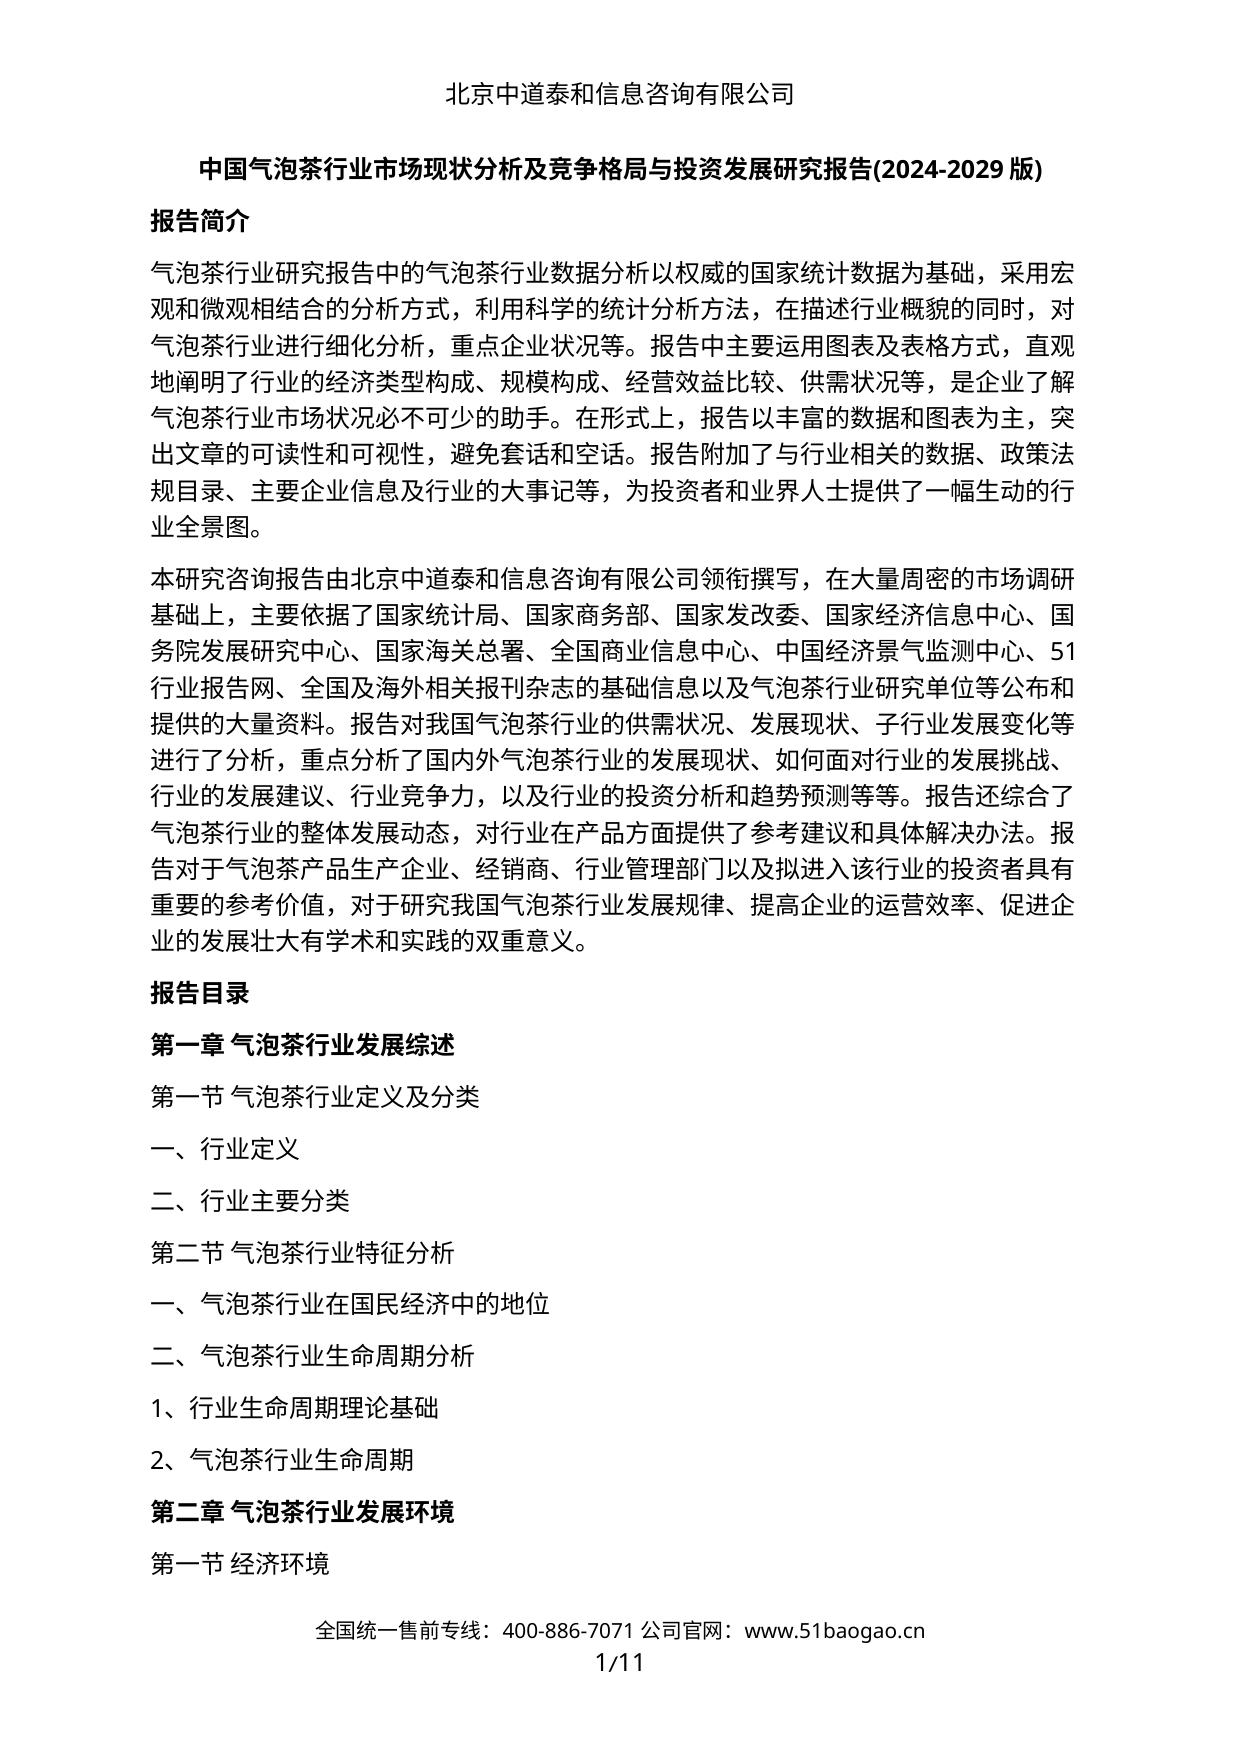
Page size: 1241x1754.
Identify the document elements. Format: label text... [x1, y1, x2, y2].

text 第二章 气泡茶行业发展环境 [150, 1492, 1090, 1529]
text 一、气泡茶行业在国民经济中的地位 [150, 1285, 1090, 1321]
text 2、气泡茶行业生命周期 [150, 1441, 1090, 1477]
text 中国气泡茶行业市场现状分析及竞争格局与投资发展研究报告(2024-2029版) [150, 150, 1090, 186]
text 第一节 经济环境 [150, 1544, 1090, 1581]
text 二、行业主要分类 [150, 1181, 1090, 1217]
text 一、行业定义 [150, 1129, 1090, 1166]
text 报告目录 [150, 974, 1090, 1010]
text 二、气泡茶行业生命周期分析 [150, 1337, 1090, 1373]
text 第一章 气泡茶行业发展综述 [150, 1026, 1090, 1062]
text 第二节 气泡茶行业特征分析 [150, 1233, 1090, 1269]
text 1、行业生命周期理论基础 [150, 1389, 1090, 1425]
text 第一节 气泡茶行业定义及分类 [150, 1077, 1090, 1114]
text 气泡茶行业研究报告中的气泡茶行业数据分析以权威的国家统计数据为基础，采用宏观和微观相结合的分析方式，利用科学的统计分析方法，在描述行业概貌的同时，对气泡茶行业进行细化分析，重点企业状况等。报告中主要运用图表及表格方式，直观地阐明了行业的经济类型构成、规模构成、经营效益比较、供需状况等，是企业了解气泡茶行业市场状况必不可少的助手。在形式上，报告以丰富的数据和图表为主，突出文章的可读性和可视性，避免套话和空话。报告附加了与行业相关的数据、政策法规目录、主要企业信息及行业的大事记等，为投资者和业界人士提供了一幅生动的行业全景图。 [150, 254, 1090, 544]
text 报告简介 [150, 202, 1090, 238]
text 本研究咨询报告由北京中道泰和信息咨询有限公司领衔撰写，在大量周密的市场调研基础上，主要依据了国家统计局、国家商务部、国家发改委、国家经济信息中心、国务院发展研究中心、国家海关总署、全国商业信息中心、中国经济景气监测中心、51行业报告网、全国及海外相关报刊杂志的基础信息以及气泡茶行业研究单位等公布和提供的大量资料。报告对我国气泡茶行业的供需状况、发展现状、子行业发展变化等进行了分析，重点分析了国内外气泡茶行业的发展现状、如何面对行业的发展挑战、行业的发展建议、行业竞争力，以及行业的投资分析和趋势预测等等。报告还综合了气泡茶行业的整体发展动态，对行业在产品方面提供了参考建议和具体解决办法。报告对于气泡茶产品生产企业、经销商、行业管理部门以及拟进入该行业的投资者具有重要的参考价值，对于研究我国气泡茶行业发展规律、提高企业的运营效率、促进企业的发展壮大有学术和实践的双重意义。 [150, 559, 1090, 958]
